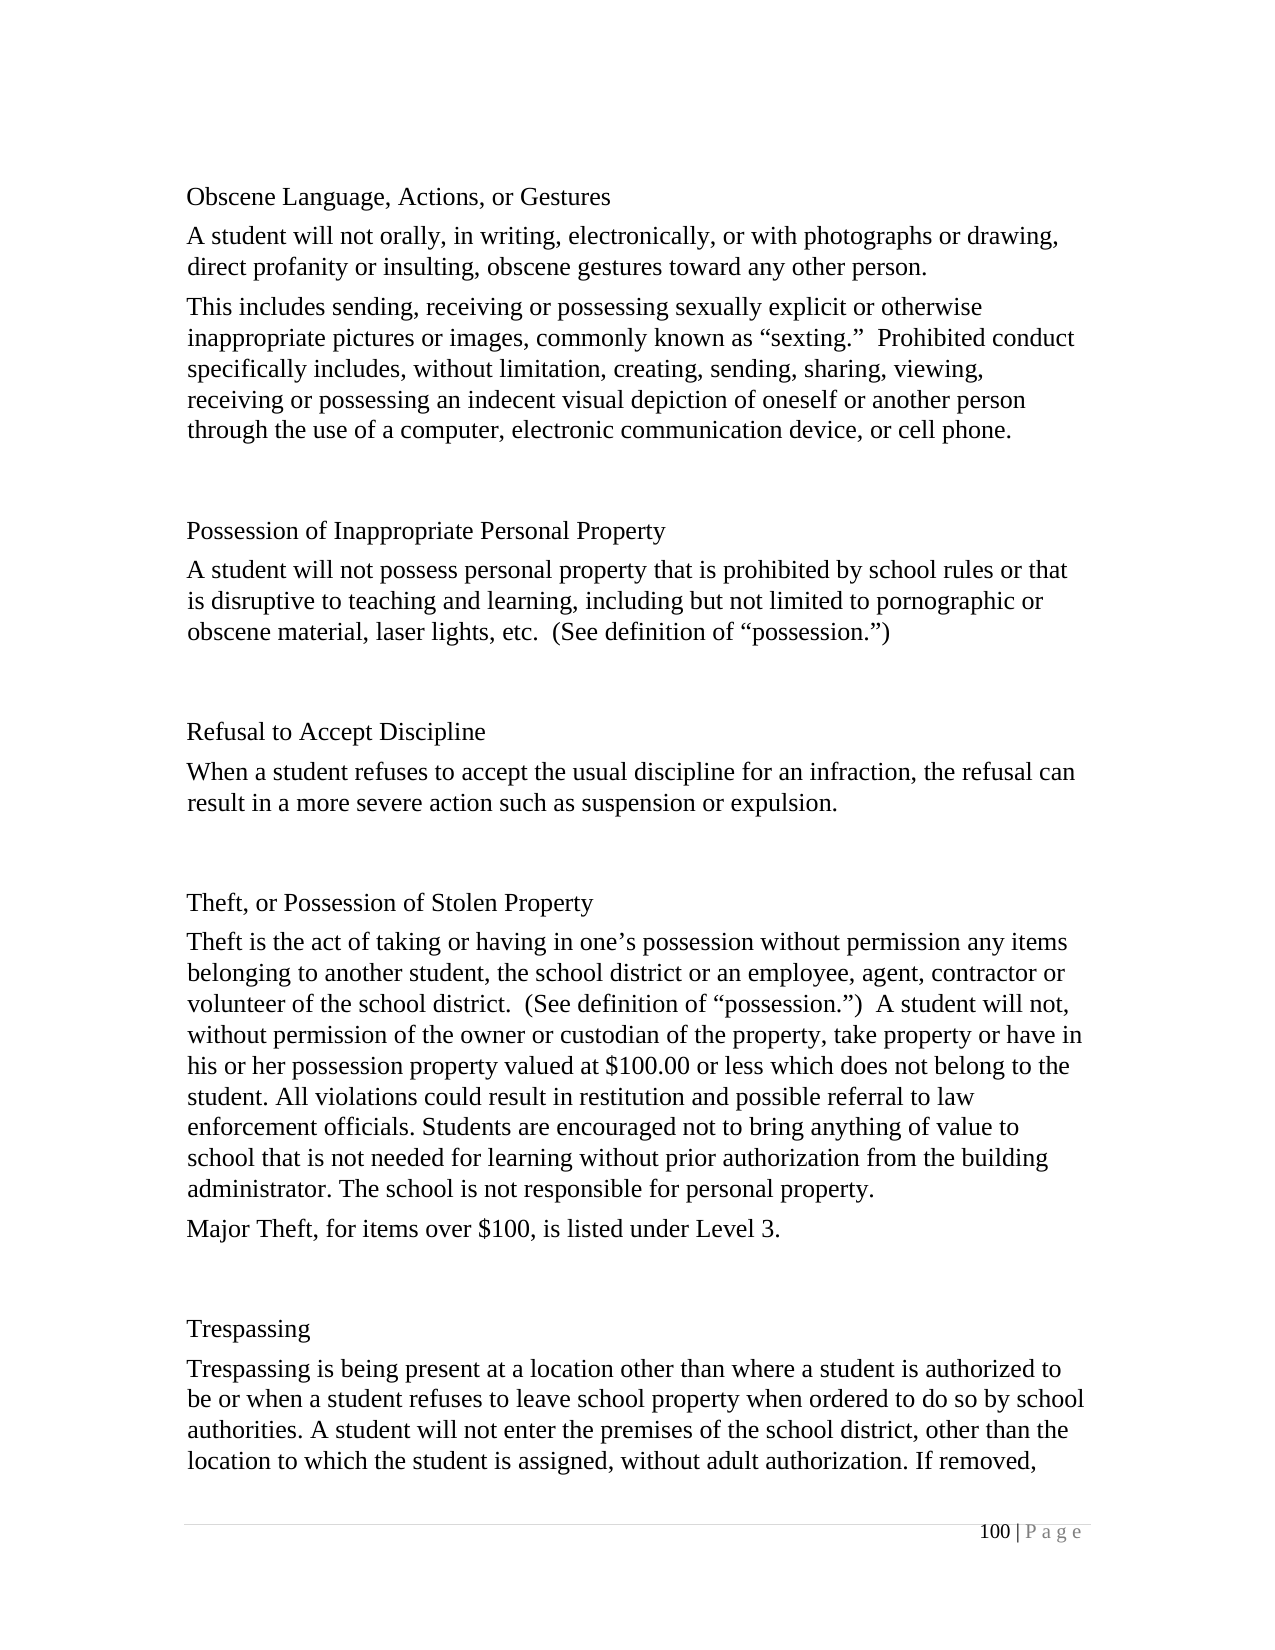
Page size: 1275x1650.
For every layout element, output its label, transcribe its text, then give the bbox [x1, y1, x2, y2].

text Possession of Inappropriate Personal Property [186, 515, 1144, 545]
text Trespassing [186, 1313, 1144, 1343]
text This includes sending, receiving or possessing sexually explicit or otherwise inappropriate pictures or images, commonly known as “sexting.” Prohibited conduct specifically includes, without limitation, creating, sending, sharing, viewing, receiving or possessing an indecent visual depiction of oneself or another person through the use of a computer, electronic communication device, or cell phone. [186, 291, 1086, 444]
text Major Theft, for items over $100, is listed under Level 3. [186, 1213, 1086, 1243]
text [186, 1353, 1086, 1475]
text Refusal to Accept Discipline [186, 716, 1144, 746]
text A student will not orally, in writing, electronically, or with photographs or drawing, direct profanity or insulting, obscene gestures toward any other person. [186, 220, 1086, 281]
text A student will not possess personal property that is prohibited by school rules or that is disruptive to teaching and learning, including but not limited to pornographic or obscene material, laser lights, etc. (See definition of “possession.”) [186, 554, 1086, 646]
text Theft, or Possession of Stolen Property [186, 887, 1144, 917]
text Obscene Language, Actions, or Gestures [186, 181, 1144, 211]
text Theft is the act of taking or having in one’s possession without permission any items belonging to another student, the school district or an employee, agent, contractor or volunteer of the school district. (See definition of “possession.”) A student will not, without permission of the owner or custodian of the property, take property or have in his or her possession property valued at $100.00 or less which does not belong to the student. All violations could result in restitution and possible referral to law enforcement officials. Students are encouraged not to bring anything of value to school that is not needed for learning without prior authorization from the building administrator. The school is not responsible for personal property. [186, 926, 1086, 1203]
text When a student refuses to accept the usual discipline for an infraction, the refusal can result in a more severe action such as suspension or expulsion. [186, 756, 1086, 817]
